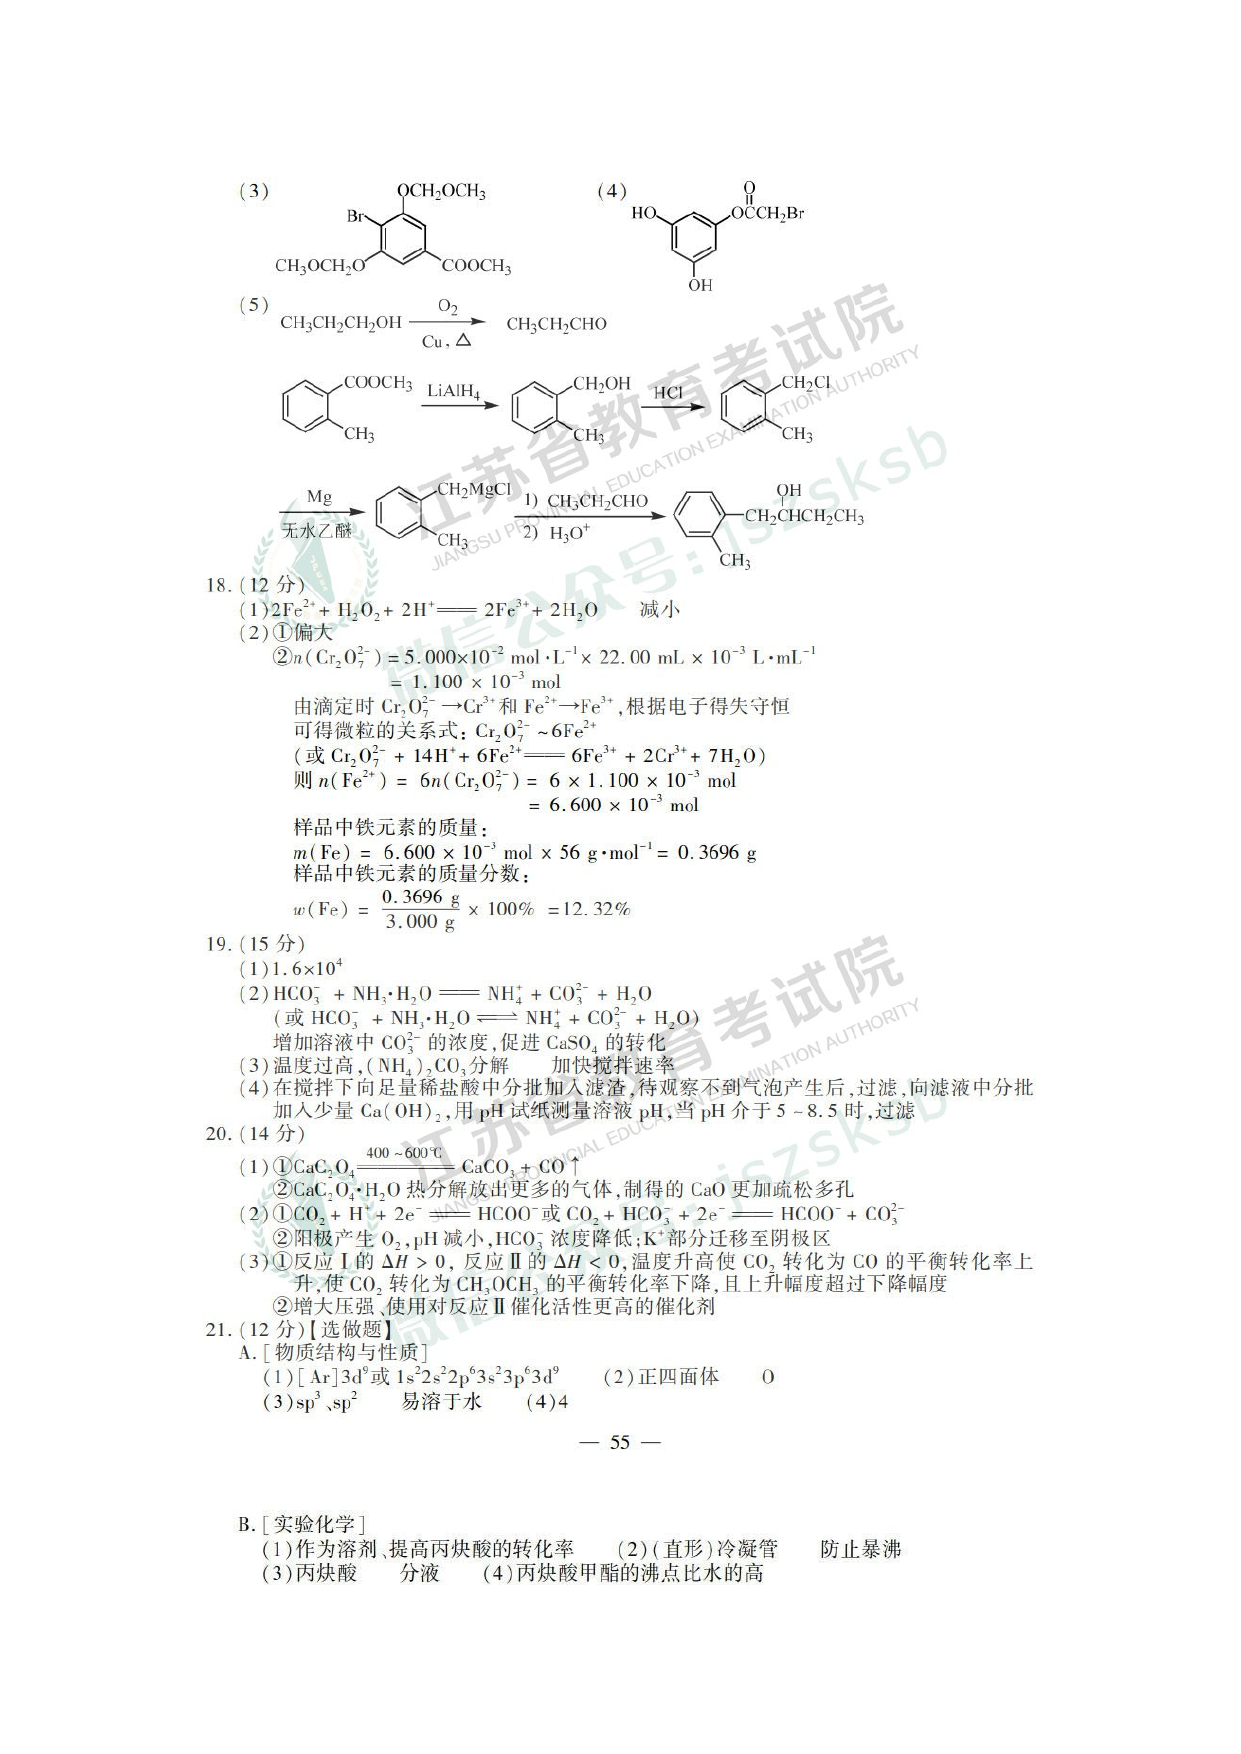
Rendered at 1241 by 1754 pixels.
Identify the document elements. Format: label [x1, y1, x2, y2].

picture [187, 1494, 1053, 1585]
picture [187, 162, 1053, 1471]
